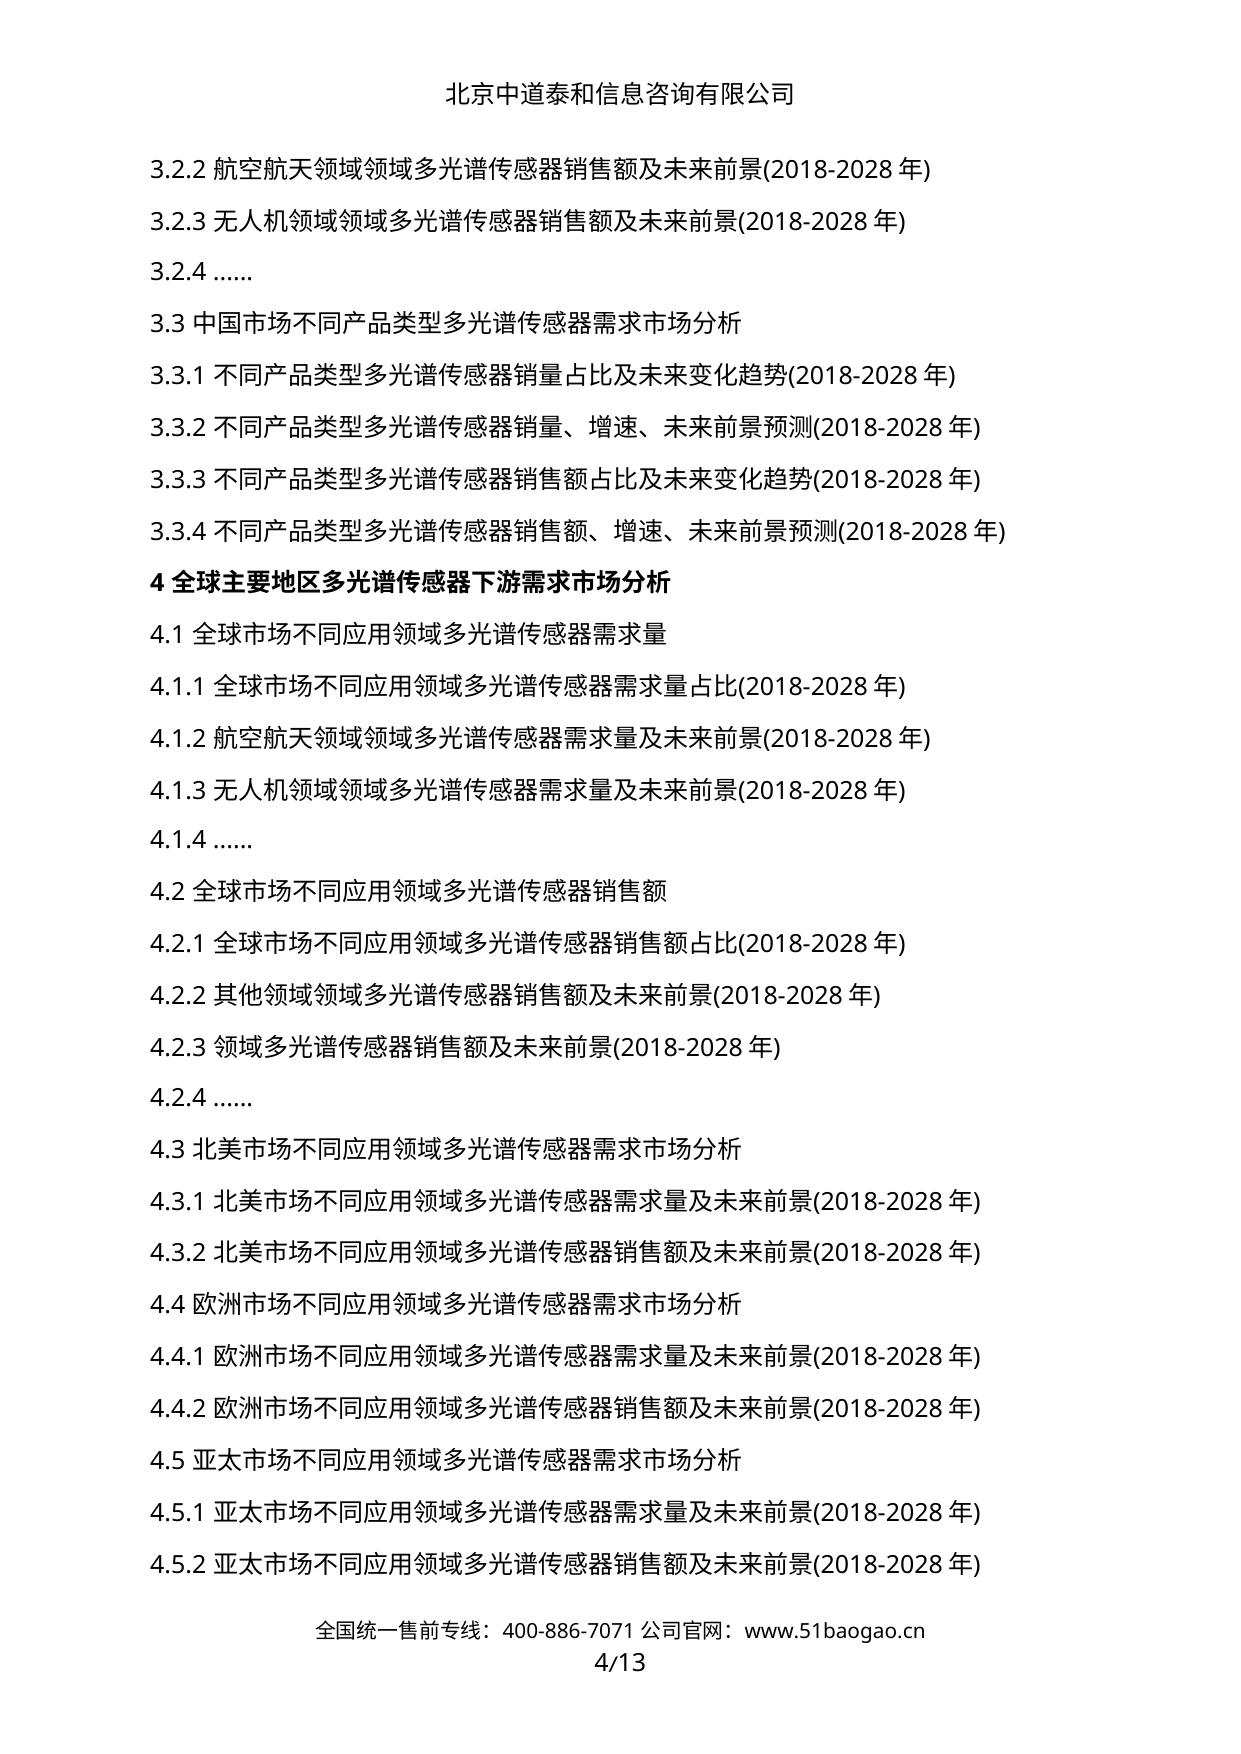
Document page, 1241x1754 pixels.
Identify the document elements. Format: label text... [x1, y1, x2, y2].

text 4.4.2 欧洲市场不同应用领域多光谱传感器销售额及未来前景(2018-2028年) [150, 1388, 1090, 1425]
text 4.1.4 ...... [150, 822, 1090, 856]
text 4.1.3 无人机领域领域多光谱传感器需求量及未来前景(2018-2028年) [150, 770, 1090, 807]
text 3.2.4 ...... [150, 254, 1090, 288]
text 4.5 亚太市场不同应用领域多光谱传感器需求市场分析 [150, 1440, 1090, 1477]
text 3.3 中国市场不同产品类型多光谱传感器需求市场分析 [150, 303, 1090, 340]
text 4.4 欧洲市场不同应用领域多光谱传感器需求市场分析 [150, 1285, 1090, 1321]
text 4.3.1 北美市场不同应用领域多光谱传感器需求量及未来前景(2018-2028年) [150, 1181, 1090, 1217]
text 4.2.1 全球市场不同应用领域多光谱传感器销售额占比(2018-2028年) [150, 924, 1090, 960]
text 4.5.1 亚太市场不同应用领域多光谱传感器需求量及未来前景(2018-2028年) [150, 1492, 1090, 1528]
text 3.2.3 无人机领域领域多光谱传感器销售额及未来前景(2018-2028年) [150, 202, 1090, 238]
text 4 全球主要地区多光谱传感器下游需求市场分析 [150, 563, 1090, 599]
text 3.3.1 不同产品类型多光谱传感器销量占比及未来变化趋势(2018-2028年) [150, 355, 1090, 392]
text 4.5.2 亚太市场不同应用领域多光谱传感器销售额及未来前景(2018-2028年) [150, 1544, 1090, 1580]
text 3.3.3 不同产品类型多光谱传感器销售额占比及未来变化趋势(2018-2028年) [150, 459, 1090, 495]
text 4.2 全球市场不同应用领域多光谱传感器销售额 [150, 872, 1090, 908]
text 4.2.4 ...... [150, 1079, 1090, 1113]
text 4.3 北美市场不同应用领域多光谱传感器需求市场分析 [150, 1129, 1090, 1165]
text 3.3.4 不同产品类型多光谱传感器销售额、增速、未来前景预测(2018-2028年) [150, 511, 1090, 547]
text 4.1 全球市场不同应用领域多光谱传感器需求量 [150, 615, 1090, 651]
text 4.1.2 航空航天领域领域多光谱传感器需求量及未来前景(2018-2028年) [150, 718, 1090, 755]
text 3.3.2 不同产品类型多光谱传感器销量、增速、未来前景预测(2018-2028年) [150, 407, 1090, 443]
text 4.1.1 全球市场不同应用领域多光谱传感器需求量占比(2018-2028年) [150, 667, 1090, 703]
text 4.3.2 北美市场不同应用领域多光谱传感器销售额及未来前景(2018-2028年) [150, 1233, 1090, 1269]
text 4.2.2 其他领域领域多光谱传感器销售额及未来前景(2018-2028年) [150, 976, 1090, 1012]
text 4.4.1 欧洲市场不同应用领域多光谱传感器需求量及未来前景(2018-2028年) [150, 1337, 1090, 1373]
text 3.2.2 航空航天领域领域多光谱传感器销售额及未来前景(2018-2028年) [150, 150, 1090, 186]
text 4.2.3 领域多光谱传感器销售额及未来前景(2018-2028年) [150, 1027, 1090, 1064]
